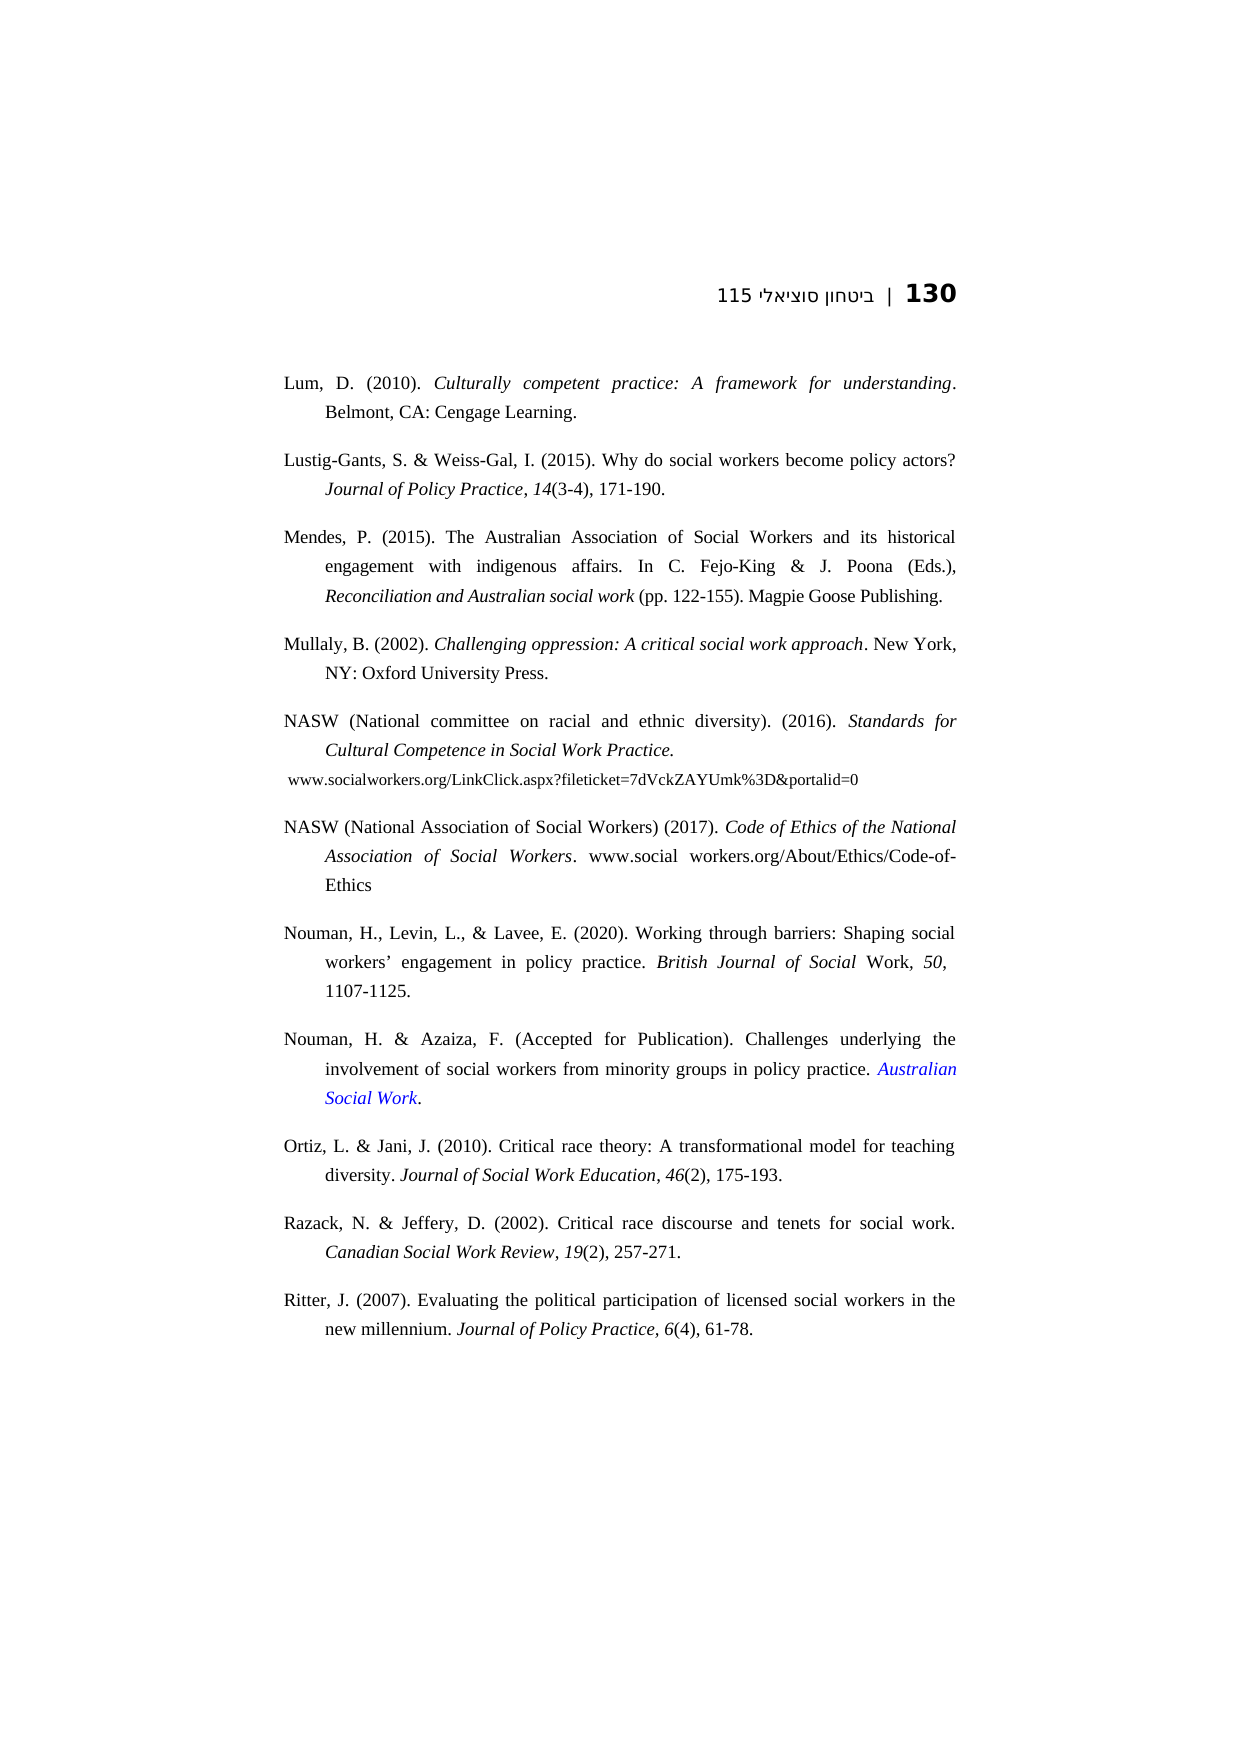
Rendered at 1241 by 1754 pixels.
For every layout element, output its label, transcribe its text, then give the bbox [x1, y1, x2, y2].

text Ritter, J. (2007). Evaluating the political participation of licensed social workers in the new millennium. Journal of Policy Practice, 6(4), 61-78. [283, 1283, 957, 1341]
text Nouman, H. & Azaiza, F. (Accepted for Publication). Challenges underlying the involvement of social workers from minority groups in policy practice. Australian Social Work. [283, 1022, 957, 1110]
text Razack, N. & Jeffery, D. (2002). Critical race discourse and tenets for social work. Canadian Social Work Review, 19(2), 257-271.‏ [283, 1206, 957, 1264]
text Nouman, H., Levin, L., & Lavee, E. (2020). Working through barriers: Shaping social workers’ engagement in policy practice. British Journal of Social Work, 50, 1107-1125. [283, 916, 957, 1004]
text Mullaly, B. (2002). Challenging oppression: A critical social work approach. New York, NY: Oxford University Press. [283, 627, 957, 685]
text Mendes, P. (2015). The Australian Association of Social Workers and its historical engagement with indigenous affairs. In C. Fejo-King & J. Poona (Eds.), Reconciliation and Australian social work (pp. 122-155). Magpie Goose Publishing. [283, 520, 957, 608]
text Ortiz, L. & Jani, J. (2010). Critical race theory: A transformational model for teaching diversity. Journal of Social Work Education, 46(2), 175-193.‏ [283, 1129, 957, 1187]
text NASW (National Association of Social Workers) (2017). Code of Ethics of the National Association of Social Workers. www.social workers.org/About/Ethics/Code-of-Ethics [283, 810, 957, 897]
text NASW (National committee on racial and ethnic diversity). (2016). Standards for Cultural Competence in Social Work Practice. [283, 704, 957, 762]
text Lum, D. (2010). Culturally competent practice: A framework for understanding. Belmont, CA: Cengage Learning. [283, 366, 957, 424]
text Lustig-Gants, S. & Weiss-Gal, I. (2015). Why do social workers become policy actors? Journal of Policy Practice, 14(3-4), 171-190.‏ [283, 443, 957, 502]
text www.socialworkers.org/LinkClick.aspx?fileticket=7dVckZAYUmk%3D&portalid=0 [283, 762, 957, 791]
